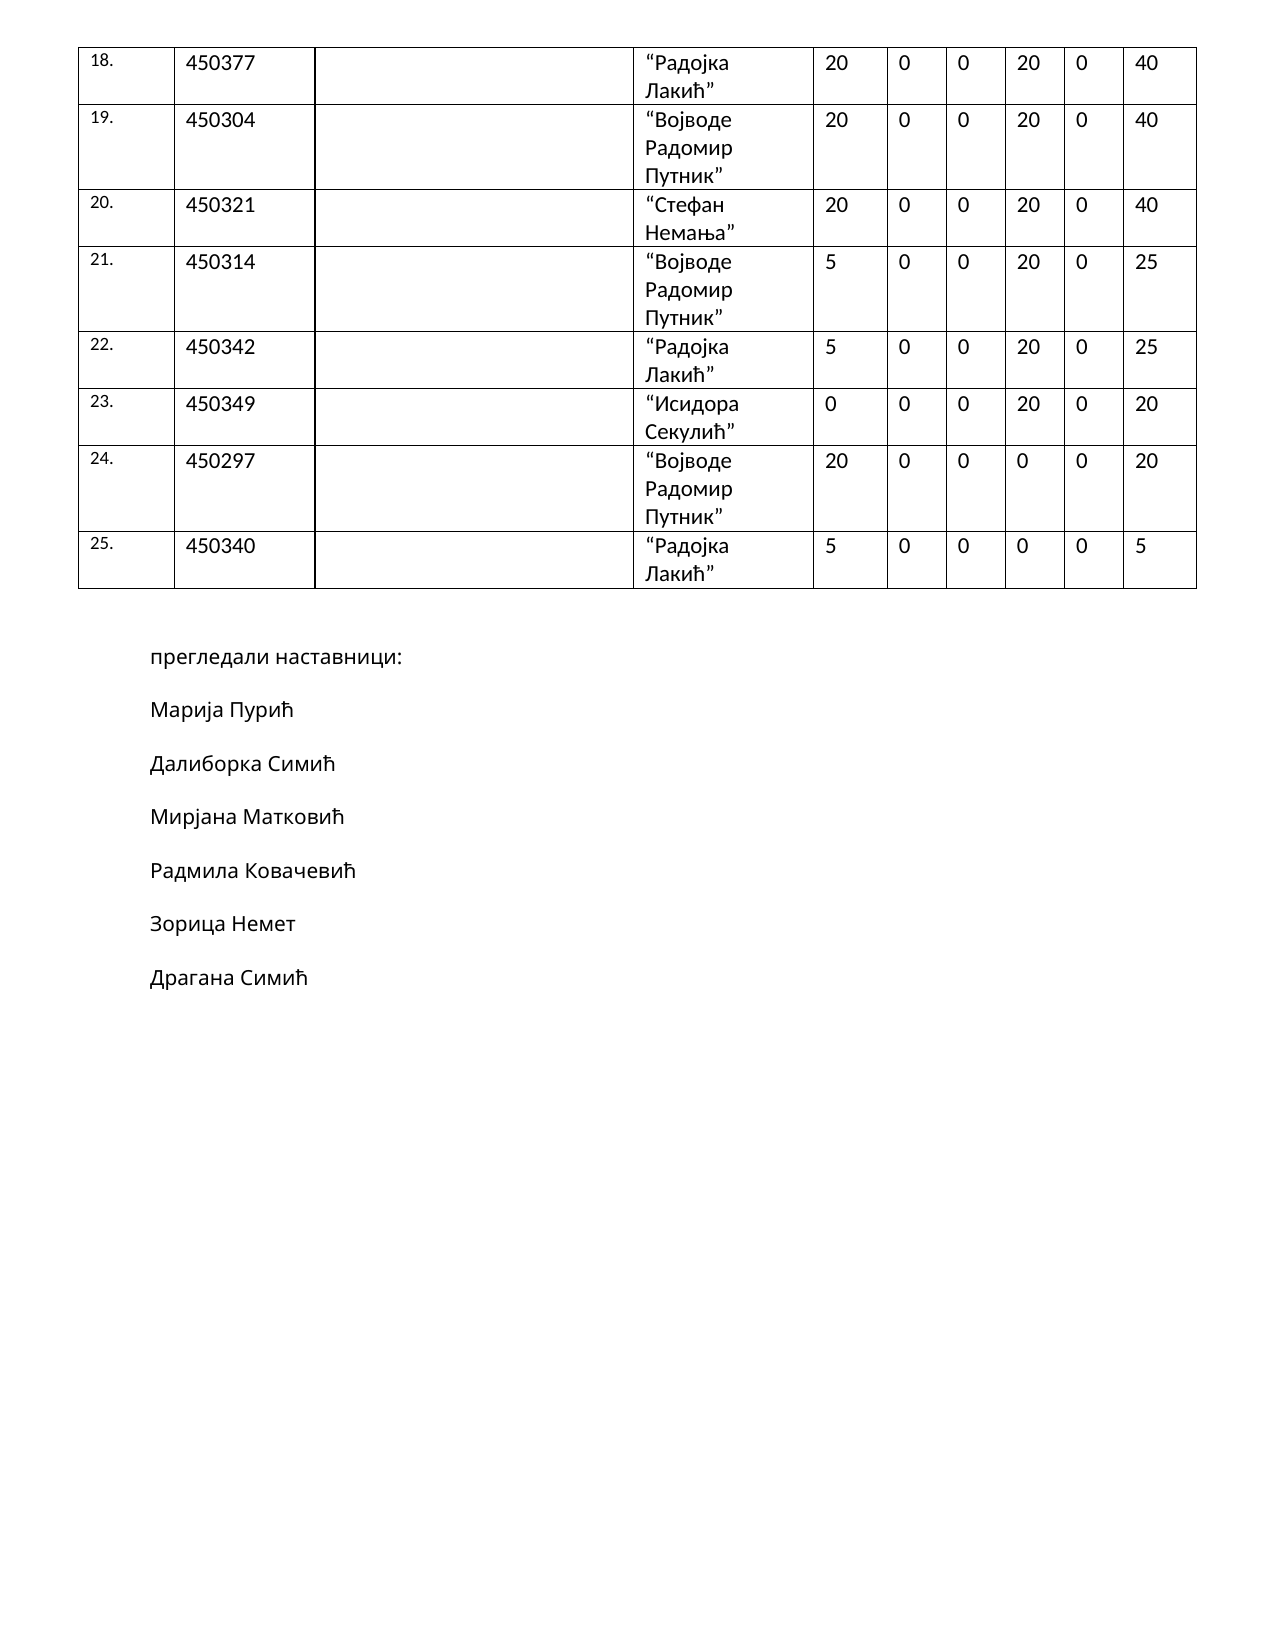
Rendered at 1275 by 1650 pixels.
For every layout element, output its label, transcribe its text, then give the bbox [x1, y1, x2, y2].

table_cell [316, 190, 633, 246]
text прегледали наставници: [150, 642, 1125, 671]
table_cell 40 [1124, 105, 1196, 189]
table_cell 20 [1006, 247, 1064, 331]
table_cell 20 [1006, 332, 1064, 388]
table_cell [316, 389, 633, 445]
text Далиборка Симић [150, 749, 1125, 777]
table_cell “Војводе Радомир Путник” [634, 247, 813, 331]
table_cell “Радојка Лакић” [634, 532, 813, 588]
table_cell 0 [947, 190, 1005, 246]
table_cell 25 [1124, 332, 1196, 388]
table_cell 25 [1124, 247, 1196, 331]
table_cell 0 [888, 532, 946, 588]
table_cell 0 [1006, 532, 1064, 588]
table_cell 0 [888, 105, 946, 189]
table_cell 450349 [175, 389, 314, 445]
table_cell 0 [888, 446, 946, 531]
table_cell 0 [947, 247, 1005, 331]
table_cell 20 [814, 446, 887, 531]
table_cell 20 [1124, 389, 1196, 445]
table_cell [79, 190, 174, 246]
table_cell [316, 247, 633, 331]
table_cell 0 [1006, 446, 1064, 531]
text Марија Пурић [150, 696, 1125, 724]
table_cell [316, 446, 633, 531]
table_cell [316, 105, 633, 189]
table_cell [79, 105, 174, 189]
table_cell 0 [947, 48, 1005, 104]
table_cell 20 [1006, 105, 1064, 189]
table_cell 450297 [175, 446, 314, 531]
table_cell 0 [1065, 446, 1123, 531]
table_cell 20 [1006, 48, 1064, 104]
table_cell 0 [1065, 532, 1123, 588]
table_cell 0 [947, 105, 1005, 189]
table_cell 20 [814, 105, 887, 189]
table_cell 0 [888, 48, 946, 104]
table_cell 40 [1124, 190, 1196, 246]
table_cell 450340 [175, 532, 314, 588]
text Зорица Немет [150, 909, 1125, 938]
table_cell [79, 446, 174, 531]
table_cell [634, 105, 813, 189]
table_cell 5 [1124, 532, 1196, 588]
table_cell 20 [1124, 446, 1196, 531]
table_cell 0 [1065, 190, 1123, 246]
table_cell 0 [888, 389, 946, 445]
table_cell 0 [947, 446, 1005, 531]
table_cell 5 [814, 532, 887, 588]
table_cell “Радојка Лакић” [634, 332, 813, 388]
table_cell 0 [888, 190, 946, 246]
text Радмила Ковачевић [150, 856, 1125, 884]
table_cell [79, 389, 174, 445]
table_cell 20 [1006, 389, 1064, 445]
table_cell [316, 48, 633, 104]
table_cell [79, 332, 174, 388]
table_cell 0 [947, 332, 1005, 388]
table_cell [316, 332, 633, 388]
table_cell 5 [814, 247, 887, 331]
table_cell [79, 532, 174, 588]
text Драгана Симић [150, 963, 1125, 991]
table_cell 5 [814, 332, 887, 388]
table_cell 450377 [175, 48, 314, 104]
table_cell [79, 48, 174, 104]
table_cell 450321 [175, 190, 314, 246]
table_cell 0 [888, 247, 946, 331]
table_cell 20 [1006, 190, 1064, 246]
table_cell 450314 [175, 247, 314, 331]
table_cell 40 [1124, 48, 1196, 104]
table_cell “Војводе Радомир Путник” [634, 446, 813, 531]
table_cell 0 [947, 532, 1005, 588]
table_cell 0 [1065, 48, 1123, 104]
table_cell [79, 247, 174, 331]
table_cell 0 [888, 332, 946, 388]
table_cell “Исидора Секулић” [634, 389, 813, 445]
table_cell [316, 532, 633, 588]
table_cell 0 [1065, 389, 1123, 445]
table_cell 0 [947, 389, 1005, 445]
table_cell “Радојка Лакић” [634, 48, 813, 104]
text Мирјана Матковић [150, 802, 1125, 831]
table_cell 20 [814, 190, 887, 246]
table_cell 450304 [175, 105, 314, 189]
table_cell 0 [814, 389, 887, 445]
table_cell 0 [1065, 105, 1123, 189]
table_cell “Стефан Немања” [634, 190, 813, 246]
table_cell 0 [1065, 332, 1123, 388]
table_cell 0 [1065, 247, 1123, 331]
table_cell 450342 [175, 332, 314, 388]
table_cell 20 [814, 48, 887, 104]
